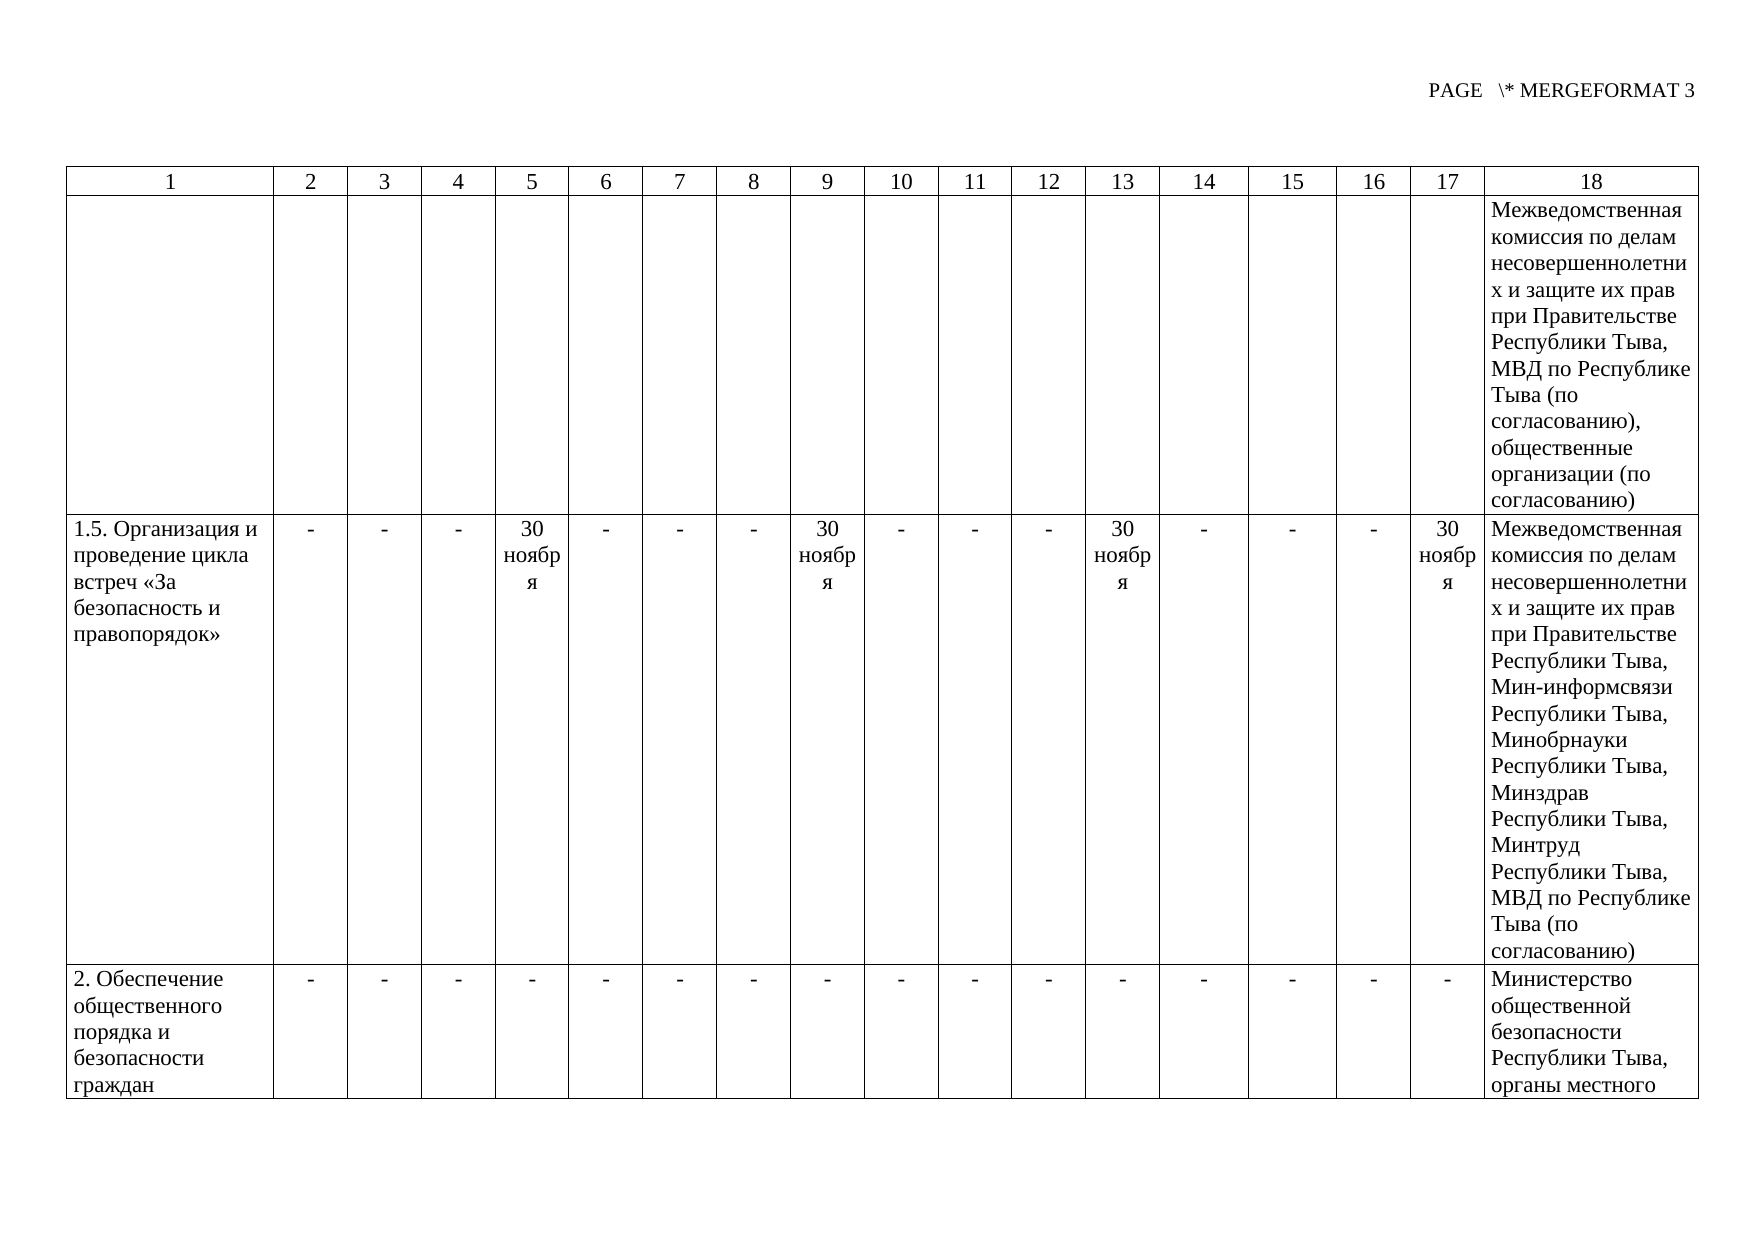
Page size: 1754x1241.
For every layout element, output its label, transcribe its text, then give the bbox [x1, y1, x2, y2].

table_cell [939, 196, 1011, 513]
table_cell [1411, 196, 1484, 513]
table_cell - [1411, 965, 1484, 1098]
table_cell 30 ноября [1086, 515, 1159, 964]
table_cell - [1160, 965, 1248, 1098]
table_cell Межведомственная комиссия по делам несовершеннолетних и защите их прав при Правительстве Республики Тыва, Мин-информсвязи Республики Тыва, Минобрнауки Республики Тыва, Минздрав Республики Тыва, Минтруд Республики Тыва, МВД по Республике Тыва (по согласованию) [1485, 515, 1698, 964]
table_cell - [1160, 515, 1248, 964]
table_cell [67, 196, 273, 513]
table_header 11 [939, 167, 1011, 195]
table_header 8 [717, 167, 790, 195]
table_header 7 [643, 167, 716, 195]
table_cell - [1337, 515, 1410, 964]
table_cell - [865, 515, 938, 964]
table_cell - [348, 965, 421, 1098]
table_cell [643, 196, 716, 513]
table_cell - [939, 515, 1011, 964]
table_cell [1160, 196, 1248, 513]
table_header 15 [1249, 167, 1336, 195]
table_header 9 [791, 167, 864, 195]
table_header 13 [1086, 167, 1159, 195]
table_cell - [1012, 515, 1085, 964]
table_cell Межведомственная комиссия по делам несовершеннолетних и защите их прав при Правительстве Республики Тыва, МВД по Республике Тыва (по согласованию), общественные организации (по согласованию) [1485, 196, 1698, 513]
table_cell [348, 196, 421, 513]
table_header 5 [496, 167, 568, 195]
table_header 2 [274, 167, 347, 195]
table_header 6 [569, 167, 642, 195]
table_cell - [1086, 965, 1159, 1098]
table_cell - [1337, 965, 1410, 1098]
table_cell 30 ноября [496, 515, 568, 964]
table_cell [1249, 196, 1336, 513]
table_header 12 [1012, 167, 1085, 195]
table_cell [717, 196, 790, 513]
table_cell - [1012, 965, 1085, 1098]
table_cell - [939, 965, 1011, 1098]
table_header 4 [422, 167, 495, 195]
table_cell - [496, 965, 568, 1098]
table_cell - [791, 965, 864, 1098]
table_header 16 [1337, 167, 1410, 195]
table_header 18 [1485, 167, 1698, 195]
table_cell [1337, 196, 1410, 513]
table_cell - [422, 965, 495, 1098]
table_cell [1485, 965, 1698, 1098]
table_header 10 [865, 167, 938, 195]
table_cell 30 ноября [791, 515, 864, 964]
table_cell - [569, 515, 642, 964]
table_header 1 [67, 167, 273, 195]
table_cell - [717, 515, 790, 964]
table_cell [496, 196, 568, 513]
table_header 17 [1411, 167, 1484, 195]
table_cell - [865, 965, 938, 1098]
table_cell [791, 196, 864, 513]
table_cell - [717, 965, 790, 1098]
table_cell [569, 196, 642, 513]
table_header 3 [348, 167, 421, 195]
table_cell 1.5. Организация и проведение цикла встреч «За безопасность и правопорядок» [67, 515, 273, 964]
table_cell [274, 196, 347, 513]
table_cell [1012, 196, 1085, 513]
table_cell - [274, 515, 347, 964]
table_cell 30 ноября [1411, 515, 1484, 964]
table_cell - [422, 515, 495, 964]
table_header 14 [1160, 167, 1248, 195]
table_cell - [643, 965, 716, 1098]
table_cell - [643, 515, 716, 964]
table_cell - [274, 965, 347, 1098]
table_cell - [1249, 515, 1336, 964]
table_cell [1086, 196, 1159, 513]
table_cell [865, 196, 938, 513]
table_cell - [569, 965, 642, 1098]
table_cell - [1249, 965, 1336, 1098]
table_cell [67, 965, 273, 1098]
table_cell - [348, 515, 421, 964]
table_cell [422, 196, 495, 513]
